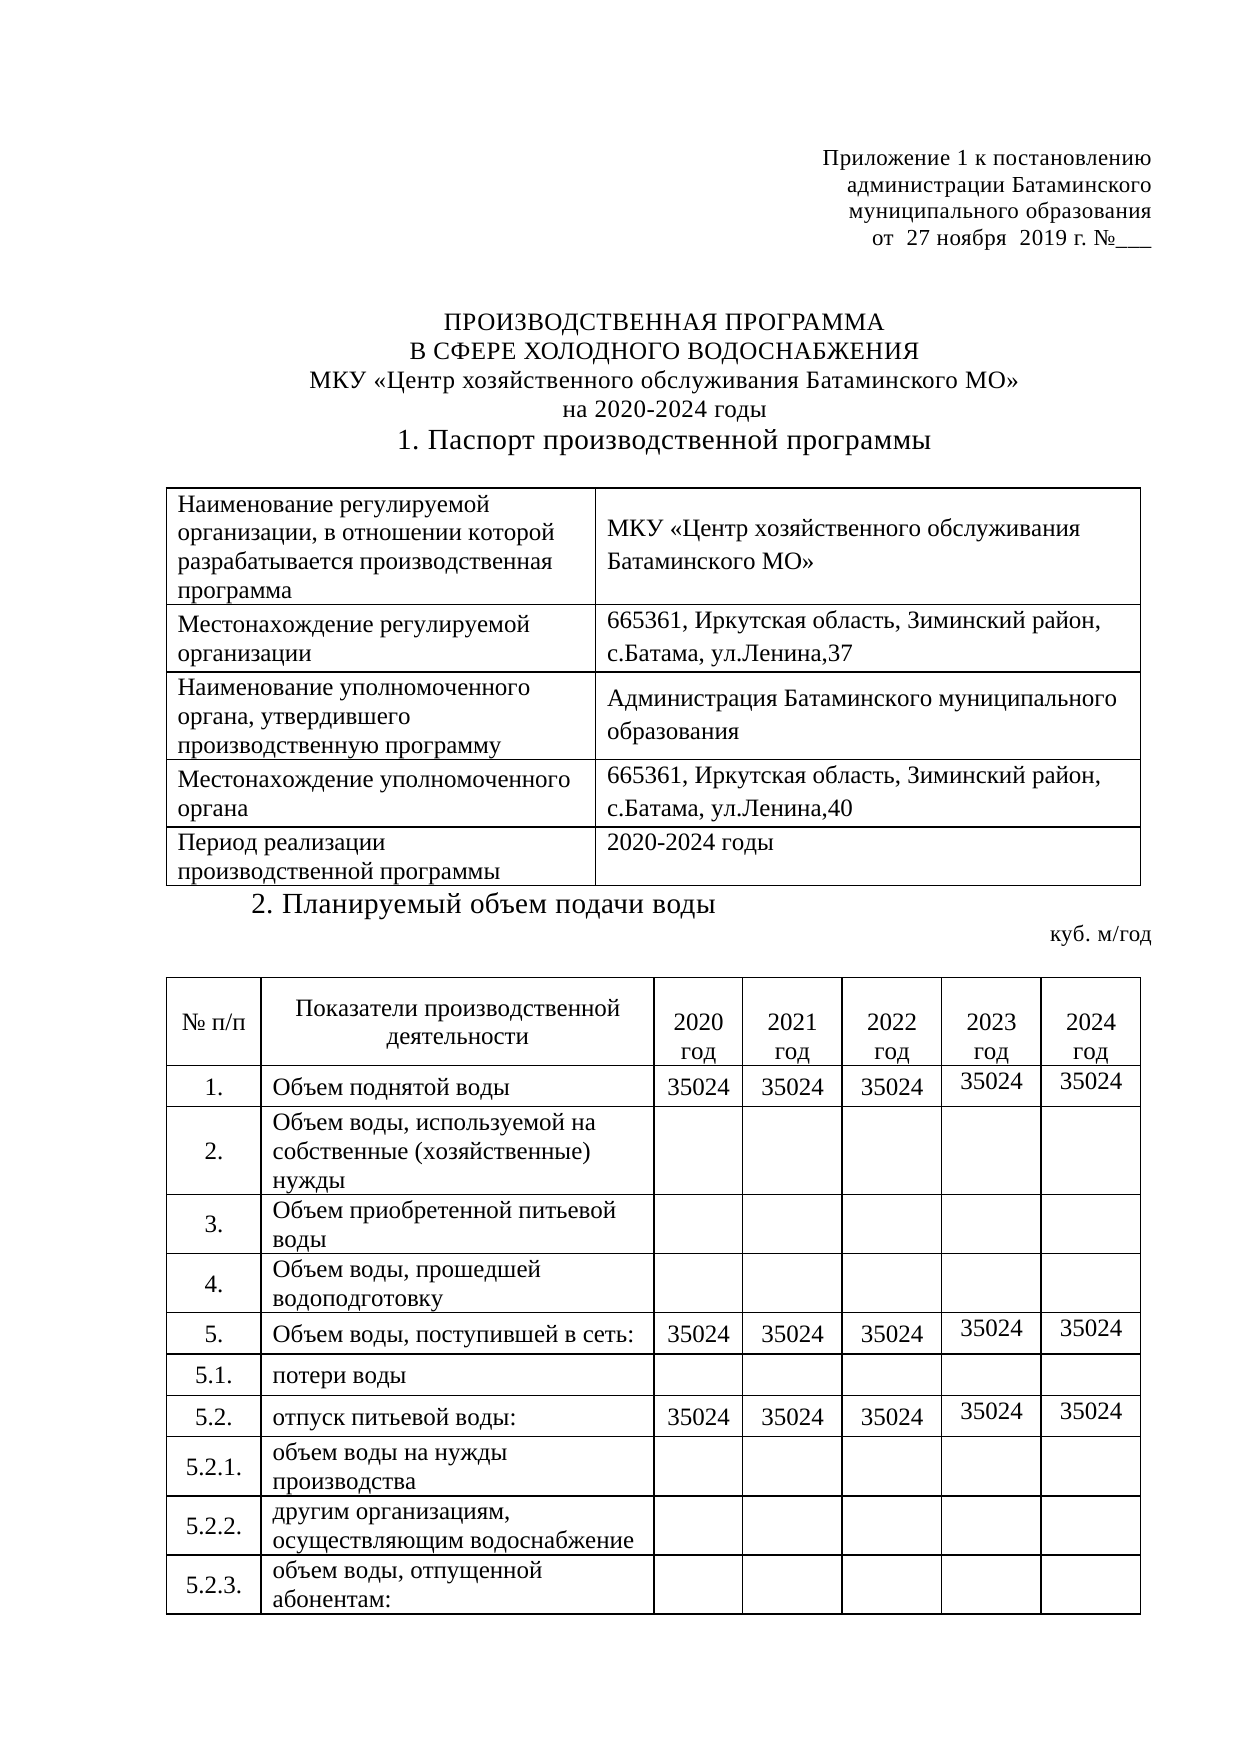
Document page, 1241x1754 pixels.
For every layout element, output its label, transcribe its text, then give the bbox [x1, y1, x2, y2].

table_cell 5.2.3. [167, 1556, 260, 1613]
table_cell [942, 1254, 1040, 1312]
title ПРОИЗВОДСТВЕННАЯ ПРОГРАММА [177, 307, 1152, 336]
table_cell Объем воды, используемой на собственные (хозяйственные) нужды [262, 1107, 653, 1194]
table_cell [843, 1254, 941, 1312]
table_cell [655, 1107, 742, 1194]
table_cell 35024 [655, 1313, 742, 1353]
table_cell [1042, 1556, 1140, 1613]
table_header Наименование регулируемой организации, в отношении которой разрабатывается производственная программа [167, 489, 595, 604]
table_cell 665361, Иркутская область, Зиминский район, с.Батама, ул.Ленина,40 [596, 760, 1140, 826]
title В СФЕРЕ ХОЛОДНОГО ВОДОСНАБЖЕНИЯ [177, 336, 1152, 365]
table_cell 35024 [743, 1066, 841, 1106]
table_cell [743, 1107, 841, 1194]
title администрации Батаминского [177, 171, 1152, 197]
table_cell 35024 [942, 1396, 1040, 1436]
table_cell [942, 1437, 1040, 1495]
table_cell 5. [167, 1313, 260, 1353]
table_header № п/п [167, 978, 260, 1064]
table_cell Наименование уполномоченного органа, утвердившего производственную программу [167, 673, 595, 759]
table_cell потери воды [262, 1355, 653, 1394]
table_cell Местонахождение регулируемой организации [167, 605, 595, 671]
title 1. Паспорт производственной программы [177, 422, 1152, 456]
table_cell [1042, 1107, 1140, 1194]
table_header 2021 год [743, 978, 841, 1064]
table_cell [743, 1355, 841, 1394]
table_cell 35024 [843, 1396, 941, 1436]
table_cell объем воды на нужды производства [262, 1437, 653, 1495]
table_cell [1042, 1195, 1140, 1253]
table_header 2024 год [1042, 978, 1140, 1064]
table_cell [1042, 1437, 1140, 1495]
table_cell 35024 [1042, 1066, 1140, 1106]
table_cell [743, 1437, 841, 1495]
table_cell [942, 1497, 1040, 1554]
table_cell 4. [167, 1254, 260, 1312]
title 2. Планируемый объем подачи воды [177, 886, 1152, 919]
table_cell [843, 1195, 941, 1253]
table_cell [843, 1355, 941, 1394]
table_cell 35024 [942, 1313, 1040, 1353]
table_cell 35024 [843, 1066, 941, 1106]
table_cell [942, 1107, 1040, 1194]
table_cell 5.2. [167, 1396, 260, 1436]
table_cell [843, 1107, 941, 1194]
table_cell Объем воды, поступившей в сеть: [262, 1313, 653, 1353]
table_cell 5.2.2. [167, 1497, 260, 1554]
table_header МКУ «Центр хозяйственного обслуживания Батаминского МО» [596, 489, 1140, 604]
table_cell [843, 1497, 941, 1554]
table_cell [942, 1556, 1040, 1613]
title от 27 ноября 2019 г. №___ [177, 223, 1152, 250]
table_cell 5.1. [167, 1355, 260, 1394]
title куб. м/год [177, 919, 1152, 946]
table_cell Объем воды, прошедшей водоподготовку [262, 1254, 653, 1312]
table_cell [655, 1195, 742, 1253]
table_cell 2. [167, 1107, 260, 1194]
table_cell [655, 1254, 742, 1312]
table_header 2020 год [655, 978, 742, 1064]
table_cell [743, 1556, 841, 1613]
table_cell Объем приобретенной питьевой воды [262, 1195, 653, 1253]
table_cell [743, 1497, 841, 1554]
table_cell отпуск питьевой воды: [262, 1396, 653, 1436]
table_header 2023 год [942, 978, 1040, 1064]
table_cell 35024 [655, 1396, 742, 1436]
table_cell 35024 [1042, 1313, 1140, 1353]
table_cell [655, 1497, 742, 1554]
table_cell 5.2.1. [167, 1437, 260, 1495]
table_cell 35024 [743, 1313, 841, 1353]
table_cell [655, 1355, 742, 1394]
title Приложение 1 к постановлению [177, 144, 1152, 171]
table_cell 1. [167, 1066, 260, 1106]
table_cell Объем поднятой воды [262, 1066, 653, 1106]
table_cell [843, 1437, 941, 1495]
table_cell 35024 [743, 1396, 841, 1436]
table_cell 35024 [1042, 1396, 1140, 1436]
title на 2020-2024 годы [177, 394, 1152, 422]
table_cell [655, 1437, 742, 1495]
table_cell [843, 1556, 941, 1613]
table_header 2022 год [843, 978, 941, 1064]
table_cell [743, 1195, 841, 1253]
table_cell [1042, 1497, 1140, 1554]
table_cell 2020-2024 годы [596, 828, 1140, 885]
table_cell объем воды, отпущенной абонентам: [262, 1556, 653, 1613]
table_cell [655, 1556, 742, 1613]
table_cell 35024 [655, 1066, 742, 1106]
table_cell 35024 [843, 1313, 941, 1353]
table_cell другим организациям, осуществляющим водоснабжение [262, 1497, 653, 1554]
table_cell Местонахождение уполномоченного органа [167, 760, 595, 826]
table_cell 3. [167, 1195, 260, 1253]
title МКУ «Центр хозяйственного обслуживания Батаминского МО» [177, 365, 1152, 394]
table_cell [1042, 1355, 1140, 1394]
table_header Показатели производственной деятельности [262, 978, 653, 1064]
table_cell [743, 1254, 841, 1312]
table_cell 665361, Иркутская область, Зиминский район, с.Батама, ул.Ленина,37 [596, 605, 1140, 671]
table_cell Администрация Батаминского муниципального образования [596, 673, 1140, 759]
table_cell 35024 [942, 1066, 1040, 1106]
title муниципального образования [177, 197, 1152, 223]
table_cell [1042, 1254, 1140, 1312]
table_cell Период реализации производственной программы [167, 828, 595, 885]
table_cell [942, 1195, 1040, 1253]
table_cell [942, 1355, 1040, 1394]
